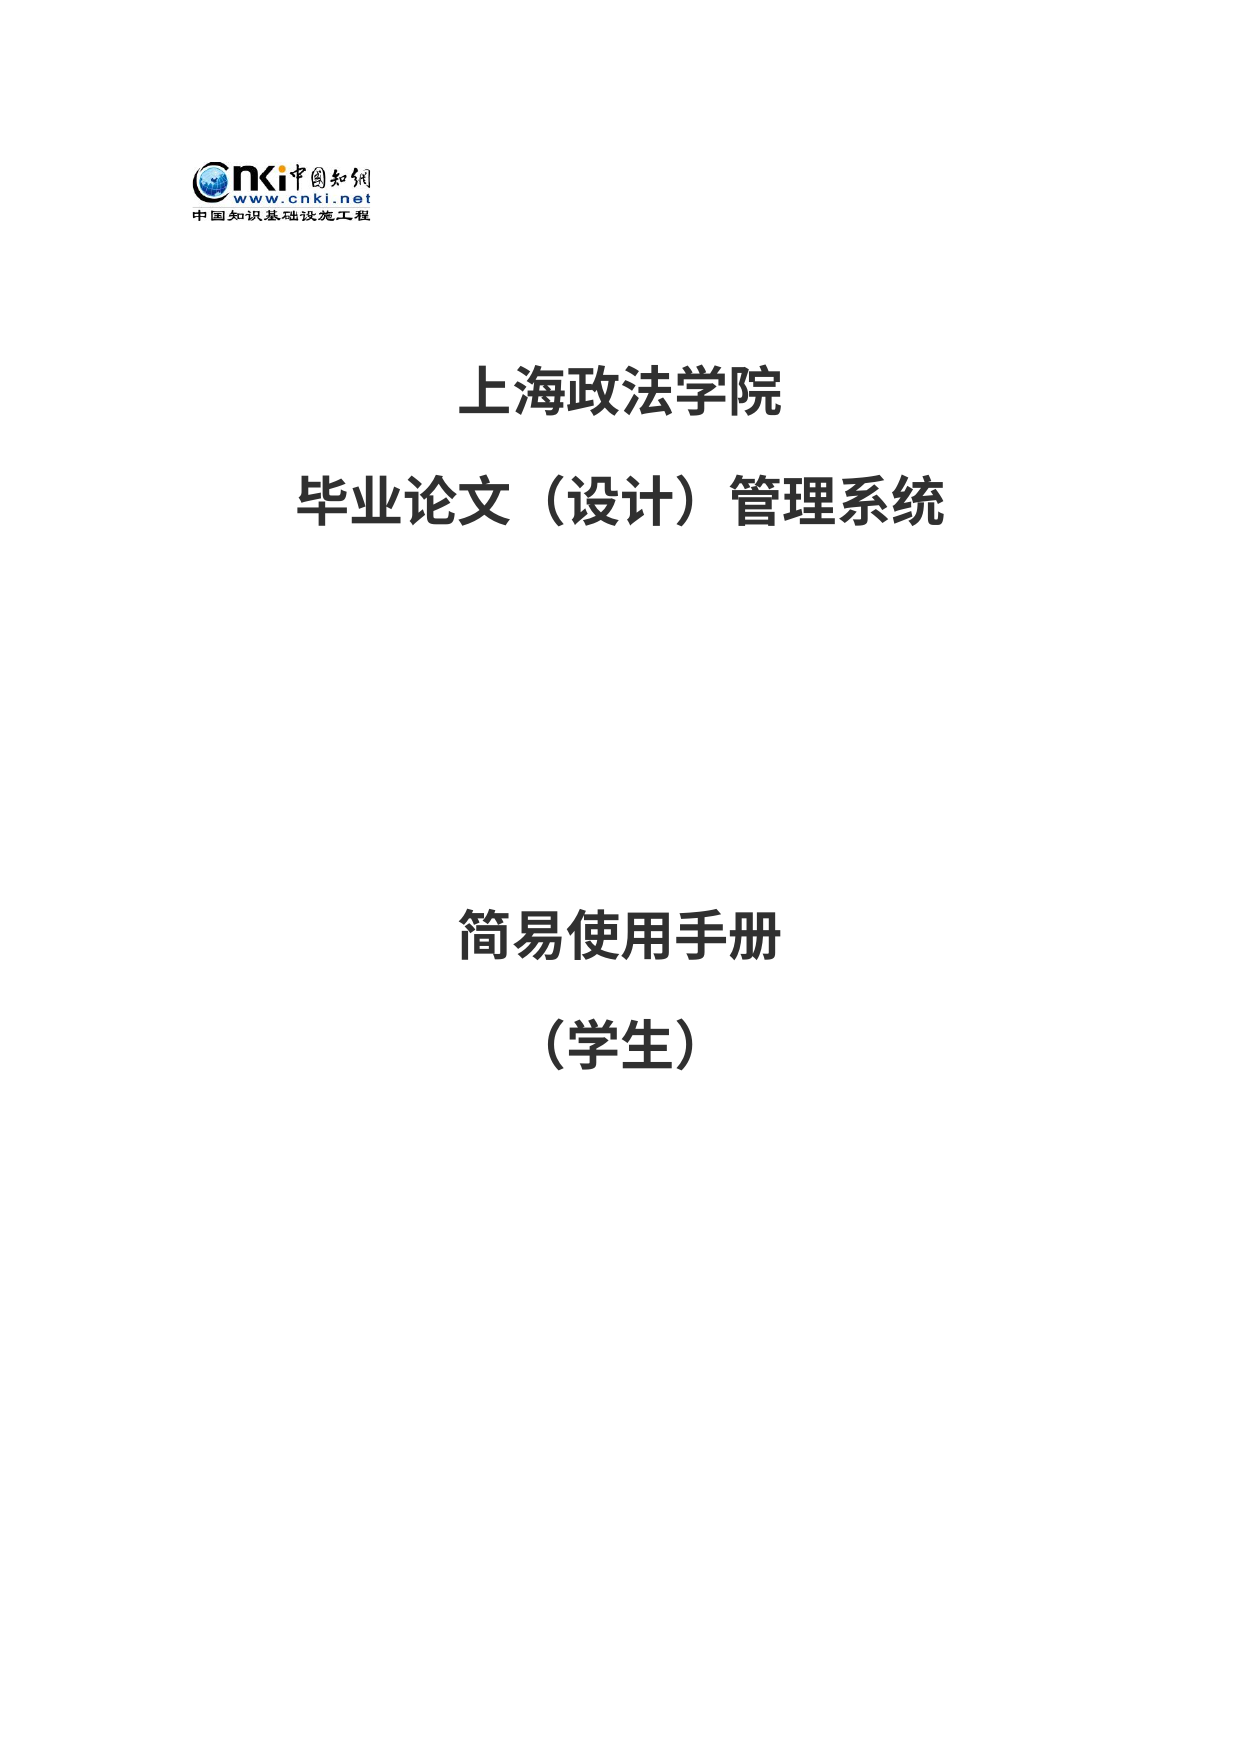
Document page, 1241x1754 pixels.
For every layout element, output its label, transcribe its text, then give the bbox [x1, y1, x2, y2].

text 简易使用手册 [187, 883, 1053, 981]
picture [192, 162, 371, 221]
text 上海政法学院 [187, 339, 1053, 437]
text 毕业论文（设计）管理系统 [187, 449, 1053, 546]
text （学生） [187, 993, 1053, 1090]
